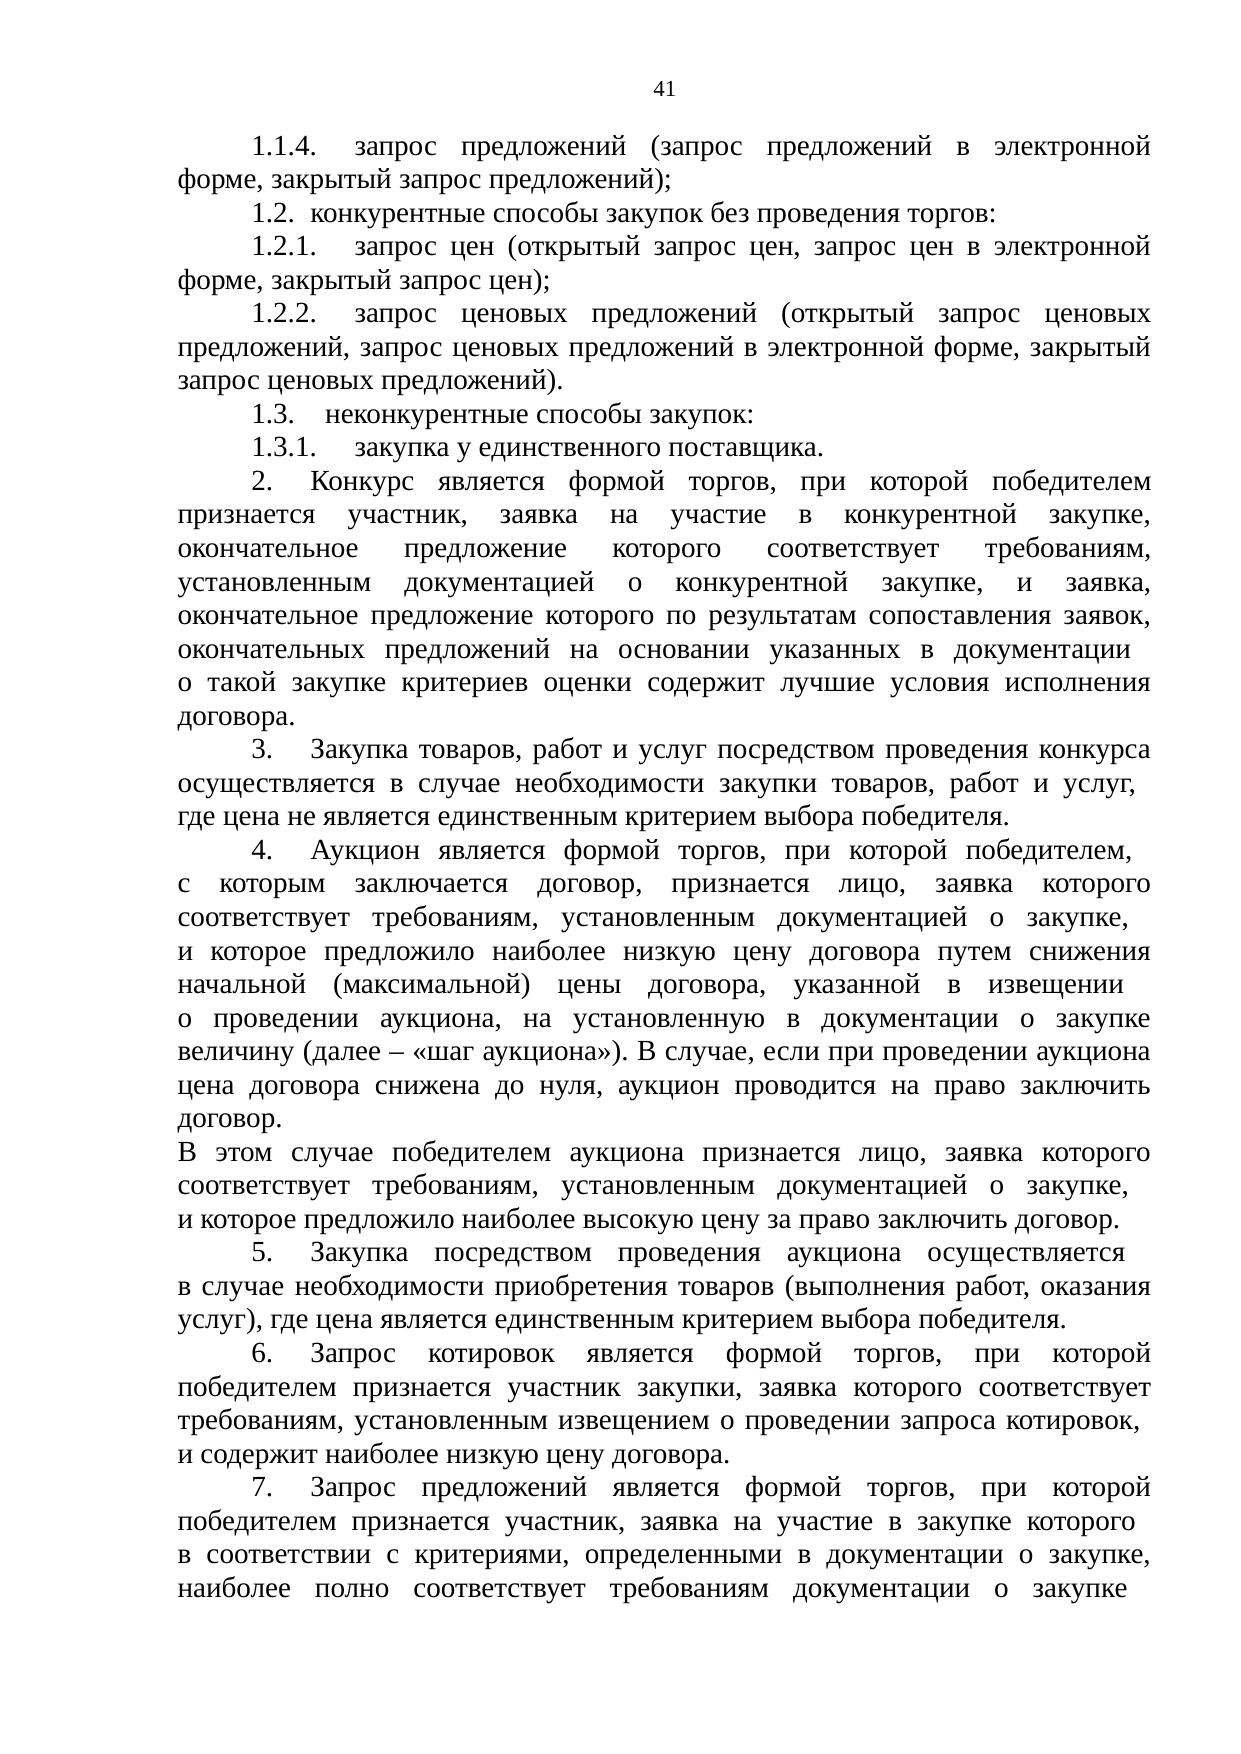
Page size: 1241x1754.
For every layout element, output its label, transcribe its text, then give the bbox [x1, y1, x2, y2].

list запрос ценовых предложений (открытый запрос ценовых предложений, запрос ценовых предложений в электронной форме, закрытый запрос ценовых предложений). [177, 295, 1152, 396]
list запрос предложений (запрос предложений в электронной форме, закрытый запрос предложений); [177, 128, 1152, 195]
list запрос цен (открытый запрос цен, запрос цен в электронной форме, закрытый запрос цен); [177, 228, 1152, 295]
list Аукцион является формой торгов, при которой победителем, с которым заключается договор, признается лицо, заявка которого соответствует требованиям, установленным документацией о закупке, и которое предложило наиболее низкую цену договора путем снижения начальной (максимальной) цены договора, указанной в извещении о проведении аукциона, на установленную в документации о закупке величину (далее – «шаг аукциона»). В случае, если при проведении аукциона цена договора снижена до нуля, аукцион проводится на право заключить договор. В этом случае победителем аукциона признается лицо, заявка которого соответствует требованиям, установленным документацией о закупке, и которое предложило наиболее высокую цену за право заключить договор. [177, 832, 1152, 1234]
list закупка у единственного поставщика. [177, 429, 1152, 463]
list Закупка посредством проведения аукциона осуществляется в случае необходимости приобретения товаров (выполнения работ, оказания услуг), где цена является единственным критерием выбора победителя. [177, 1234, 1152, 1335]
list Запрос котировок является формой торгов, при которой победителем признается участник закупки, заявка которого соответствует требованиям, установленным извещением о проведении запроса котировок, и содержит наиболее низкую цену договора. [177, 1335, 1152, 1469]
list конкурентные способы закупок без проведения торгов: [177, 195, 1152, 228]
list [177, 1469, 1152, 1603]
list неконкурентные способы закупок: [177, 396, 1152, 429]
list Конкурс является формой торгов, при которой победителем признается участник, заявка на участие в конкурентной закупке, окончательное предложение которого соответствует требованиям, установленным документацией о конкурентной закупке, и заявка, окончательное предложение которого по результатам сопоставления заявок, окончательных предложений на основании указанных в документации о такой закупке критериев оценки содержит лучшие условия исполнения договора. [177, 463, 1152, 731]
list Закупка товаров, работ и услуг посредством проведения конкурса осуществляется в случае необходимости закупки товаров, работ и услуг, где цена не является единственным критерием выбора победителя. [177, 731, 1152, 832]
